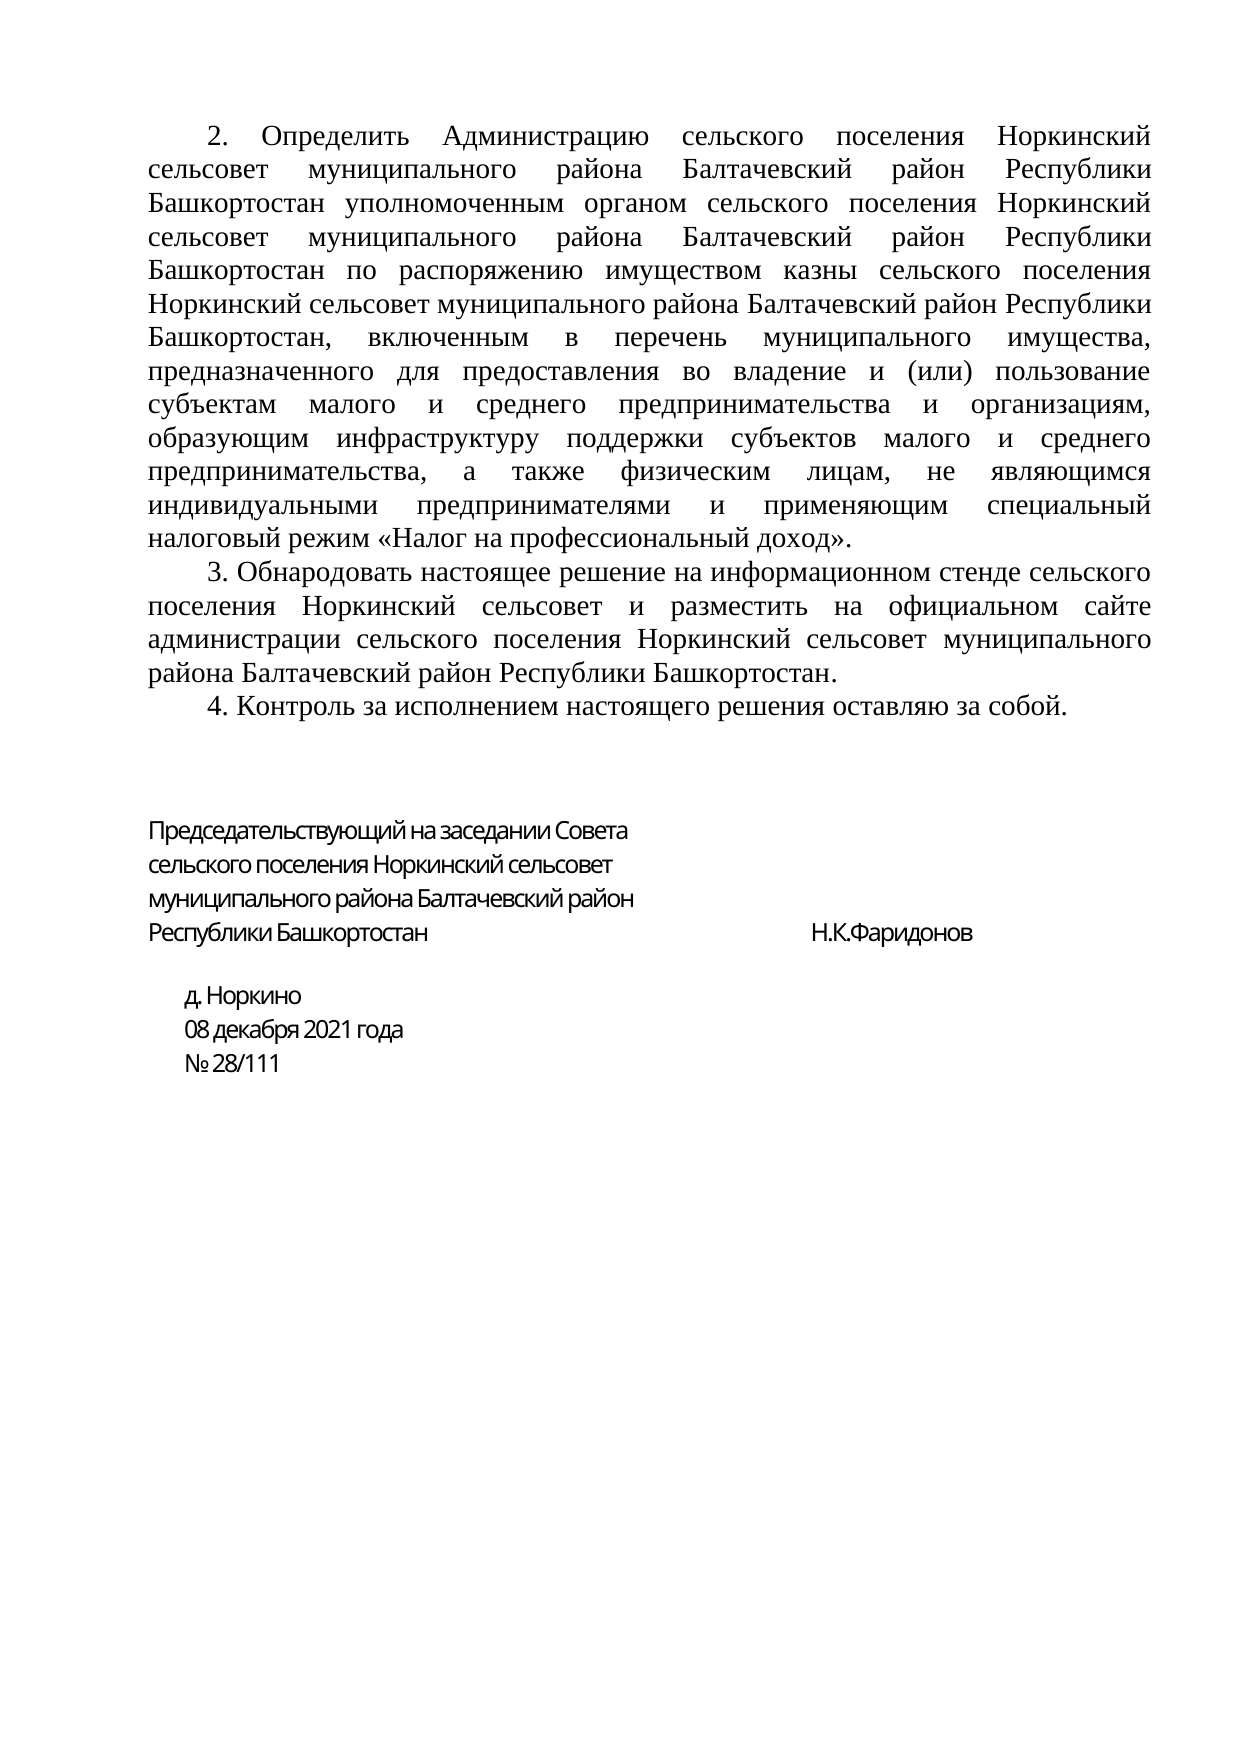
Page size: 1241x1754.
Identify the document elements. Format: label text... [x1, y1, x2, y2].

list 2. Определить Администрацию сельского поселения Норкинский сельсовет муниципального район Республики Башкортостан уполномоченным органом сельского поселения Норкинский сельсовет муниципального район Республики Башкортостан по распоряжению имуществом казны сельского поселения Норкинский сельсовет муниципального район Республики Башкортостан, включенным в перечень муниципального имущества, предназначенного для предоставления во владение и (или) пользование субъектам малого и среднего предпринимательства и организациям, образующим инфраструктуру поддержки субъектов малого и среднего предпринимательства, а также физическим лицам, не являющимся индивидуальными предпринимателями и применяющим специальный налоговый режим «Налог на профессиональный доход». [148, 118, 1152, 554]
text Председательствующий на заседании Совета [148, 813, 1152, 847]
text д. Норкино [148, 978, 1152, 1012]
text № 28/111 [148, 1046, 1152, 1080]
text муниципального район [148, 881, 1152, 915]
text 08 декабря 2021 года [148, 1012, 1152, 1046]
text Республики Башкортостан Н.К.Фаридонов [148, 915, 1152, 949]
text сельского поселения Норкинский сельсовет [148, 847, 1152, 881]
list 4. Контроль за исполнением настоящего решения оставляю за собой. [148, 688, 1152, 722]
list 3. Обнародовать настоящее решение на информационном стенде сельского поселения Норкинский сельсовет и разместить на официальном сайте администрации сельского поселения Норкинский сельсовет муниципального район Республики Башкортостан. [148, 554, 1152, 688]
